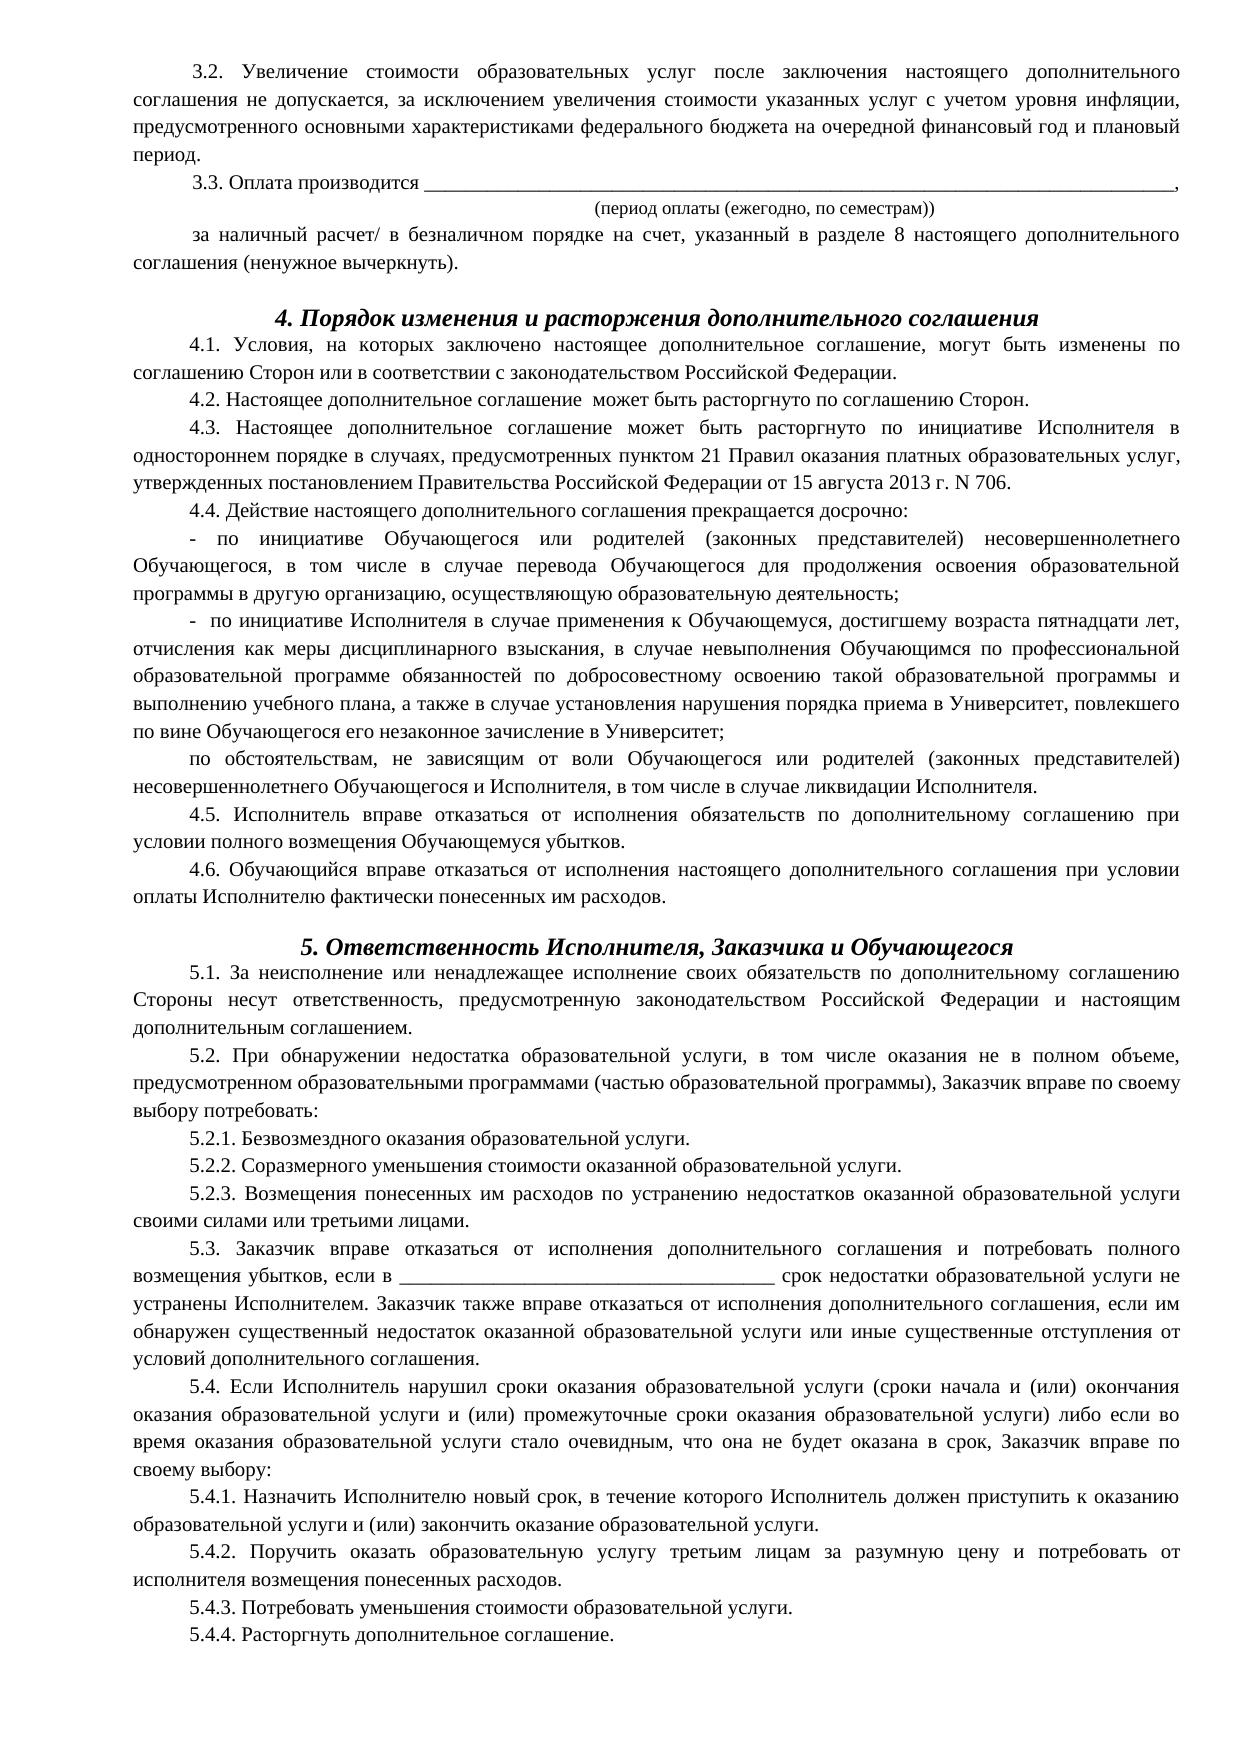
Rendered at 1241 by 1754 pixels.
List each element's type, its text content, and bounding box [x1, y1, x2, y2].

text 5.2. При обнаружении недостатка образовательной услуги, в том числе оказания не в полном объеме, предусмотренном образовательными программами (частью образовательной программы), Заказчик вправе по своему выбору потребовать: [133, 1043, 1181, 1122]
text 4.4. Действие настоящего дополнительного соглашения прекращается досрочно: [133, 498, 1181, 522]
text (период оплаты (ежегодно, по семестрам)) [133, 197, 1181, 219]
text 5.2.3. Возмещения понесенных им расходов по устранению недостатков оказанной образовательной услуги своими силами или третьими лицами. [133, 1181, 1181, 1232]
text 4.1. Условия, на которых заключено настоящее дополнительное соглашение, могут быть изменены по соглашению Сторон или в соответствии с законодательством Российской Федерации. [133, 332, 1181, 384]
text 5. Ответственность Исполнителя, Заказчика и Обучающегося [133, 936, 1181, 960]
text 5.4.1. Назначить Исполнителю новый срок, в течение которого Исполнитель должен приступить к оказанию образовательной услуги и (или) закончить оказание образовательной услуги. [133, 1484, 1181, 1536]
text 4.3. Настоящее дополнительное соглашение может быть расторгнуто по инициативе Исполнителя в одностороннем порядке в случаях, предусмотренных пунктом 21 Правил оказания платных образовательных услуг, утвержденных постановлением Правительства Российской Федерации от 15 августа 2013 г. N 706. [133, 415, 1181, 494]
text 4.5. Исполнитель вправе отказаться от исполнения обязательств по дополнительному соглашению при условии полного возмещения Обучающемуся убытков. [133, 801, 1181, 853]
text 4.2. Настоящее дополнительное соглашение может быть расторгнуто по соглашению Сторон. [133, 387, 1181, 411]
text 5.4.3. Потребовать уменьшения стоимости образовательной услуги. [133, 1595, 1181, 1619]
text 5.3. Заказчик вправе отказаться от исполнения дополнительного соглашения и потребовать полного возмещения убытков, если в ____________________________________ срок недостатки образовательной услуги не устранены Исполнителем. Заказчик также вправе отказаться от исполнения дополнительного соглашения, если им обнаружен существенный недостаток оказанной образовательной услуги или иные существенные отступления от условий дополнительного соглашения. [133, 1236, 1181, 1370]
text по обстоятельствам, не зависящим от воли Обучающегося или родителей (законных представителей) несовершеннолетнего Обучающегося и Исполнителя, в том числе в случае ликвидации Исполнителя. [133, 746, 1181, 798]
text 5.4.2. Поручить оказать образовательную услугу третьим лицам за разумную цену и потребовать от исполнителя возмещения понесенных расходов. [133, 1539, 1181, 1591]
text 4. Порядок изменения и расторжения дополнительного соглашения [133, 305, 1181, 332]
text - по инициативе Исполнителя в случае применения к Обучающемуся, достигшему возраста пятнадцати лет, отчисления как меры дисциплинарного взыскания, в случае невыполнения Обучающимся по профессиональной образовательной программе обязанностей по добросовестному освоению такой образовательной программы и выполнению учебного плана, а также в случае установления нарушения порядка приема в Университет, повлекшего по вине Обучающегося его незаконное зачисление в Университет; [133, 608, 1181, 743]
text 5.4. Если Исполнитель нарушил сроки оказания образовательной услуги (сроки начала и (или) окончания оказания образовательной услуги и (или) промежуточные сроки оказания образовательной услуги) либо если во время оказания образовательной услуги стало очевидным, что она не будет оказана в срок, Заказчик вправе по своему выбору: [133, 1374, 1181, 1481]
text за наличный расчет/ в безналичном порядке на счет, указанный в разделе 8 настоящего дополнительного соглашения (ненужное вычеркнуть). [133, 222, 1181, 274]
text 3.3. Оплата производится ________________________________________________________________________, [133, 169, 1181, 194]
text 3.2. Увеличение стоимости образовательных услуг после заключения настоящего дополнительного соглашения не допускается, за исключением увеличения стоимости указанных услуг с учетом уровня инфляции, предусмотренного основными характеристиками федерального бюджета на очередной финансовый год и плановый период. [133, 59, 1181, 166]
text 5.4.4. Расторгнуть дополнительное соглашение. [133, 1622, 1181, 1646]
text 5.2.2. Соразмерного уменьшения стоимости оказанной образовательной услуги. [133, 1153, 1181, 1177]
text 5.1. За неисполнение или ненадлежащее исполнение своих обязательств по дополнительному соглашению Стороны несут ответственность, предусмотренную законодательством Российской Федерации и настоящим дополнительным соглашением. [133, 960, 1181, 1039]
text 4.6. Обучающийся вправе отказаться от исполнения настоящего дополнительного соглашения при условии оплаты Исполнителю фактически понесенных им расходов. [133, 857, 1181, 908]
text - по инициативе Обучающегося или родителей (законных представителей) несовершеннолетнего Обучающегося, в том числе в случае перевода Обучающегося для продолжения освоения образовательной программы в другую организацию, осуществляющую образовательную деятельность; [133, 525, 1181, 605]
text 5.2.1. Безвозмездного оказания образовательной услуги. [133, 1125, 1181, 1149]
